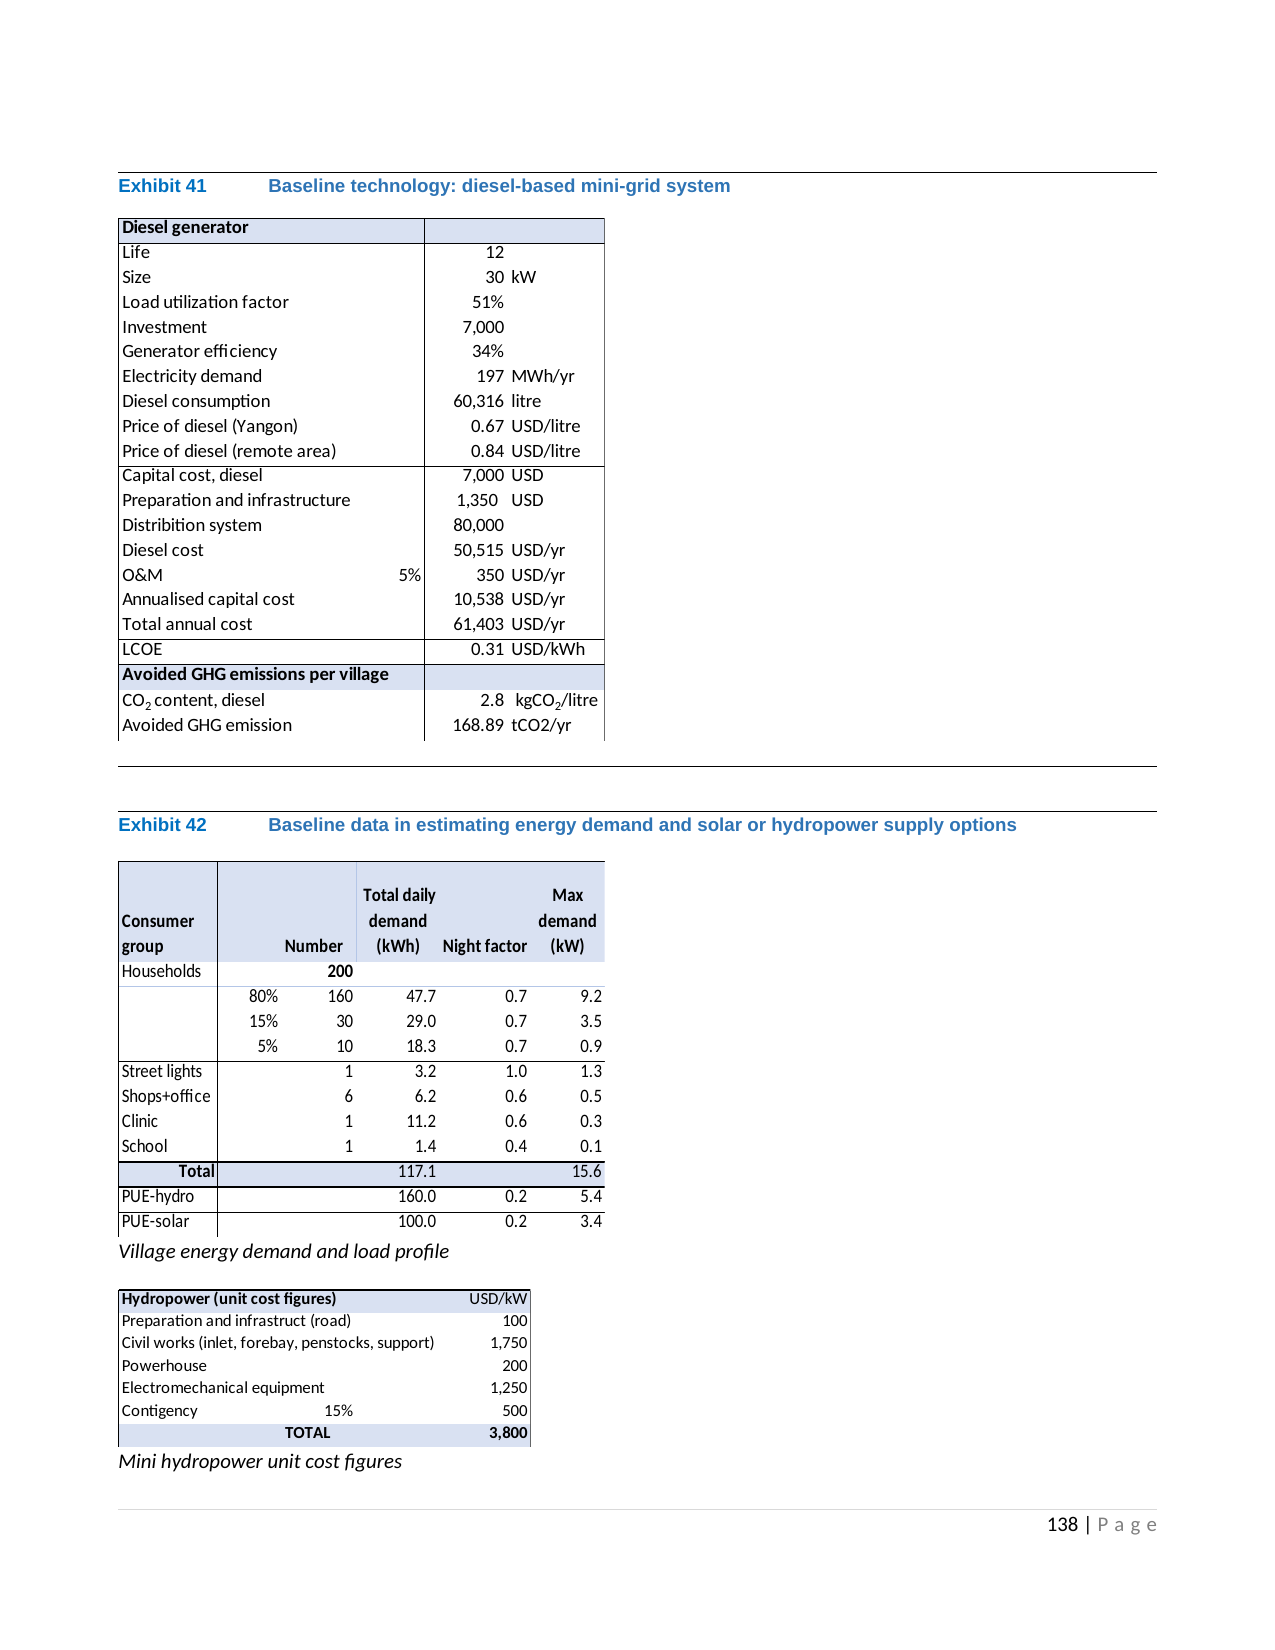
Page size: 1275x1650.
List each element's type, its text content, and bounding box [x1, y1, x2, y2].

text Mini hydropower unit cost figures [118, 1448, 1157, 1474]
text Exhibit 41 Baseline technology: diesel-based mini-grid system [118, 173, 1157, 196]
text Village energy demand and load profile [118, 1239, 1157, 1264]
text Exhibit 42 Baseline data in estimating energy demand and solar or hydropower supply options [118, 812, 1157, 835]
